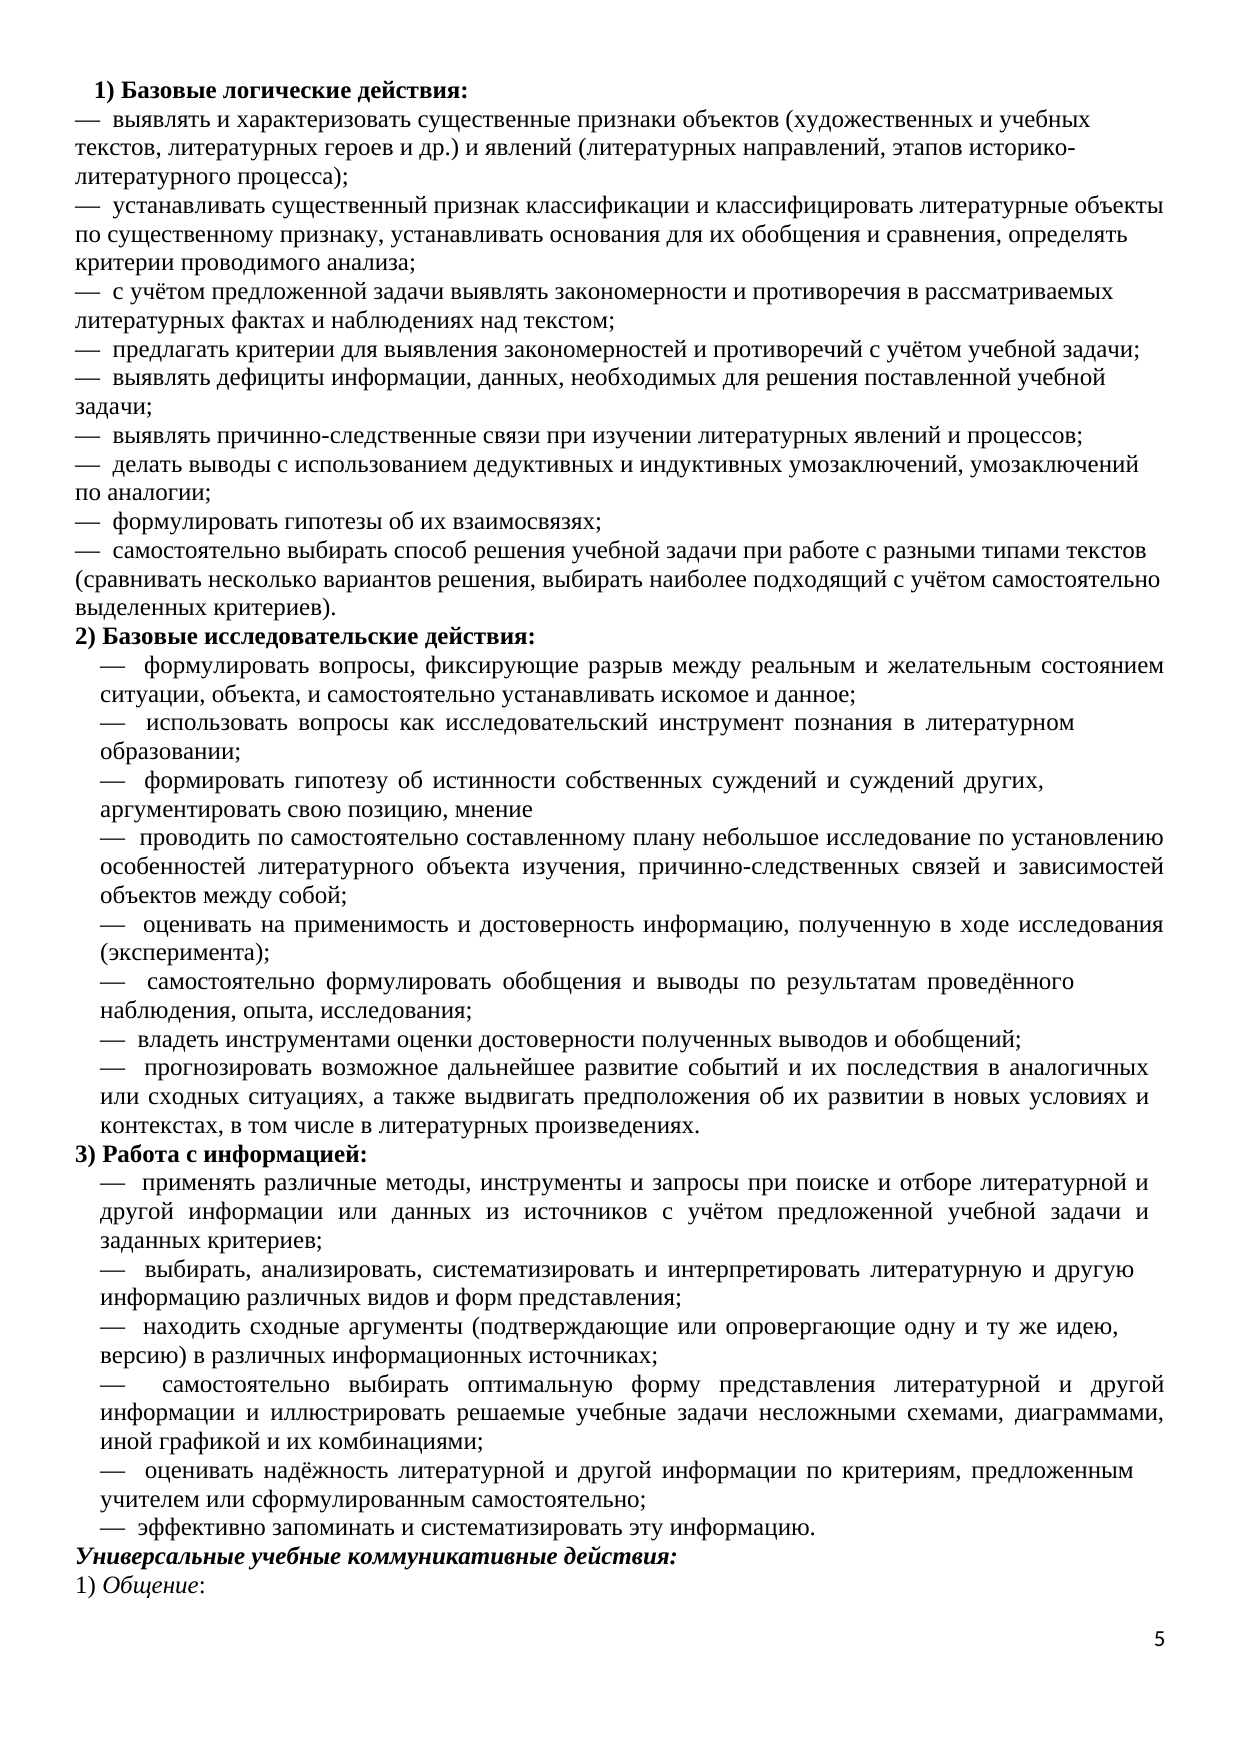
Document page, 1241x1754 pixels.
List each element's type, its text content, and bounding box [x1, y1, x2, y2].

text — формировать гипотезу об истинности собственных суждений и суждений других, аргументировать свою позицию, мнение [100, 765, 1045, 822]
text — предлагать критерии для выявления закономерностей и противоречий с учётом учебной задачи; [75, 334, 1165, 362]
text — оценивать на применимость и достоверность информацию, полученную в ходе исследования (эксперимента); [100, 909, 1165, 966]
text — выявлять и характеризовать существенные признаки объектов (художественных и учебных текстов, литературных героев и др.) и явлений (литературных направлений, этапов историко-литературного процесса); [75, 104, 1165, 190]
text — находить сходные аргументы (подтверждающие или опровергающие одну и ту же идею, версию) в различных информационных источниках; [100, 1311, 1120, 1369]
text — владеть инструментами оценки достоверности полученных выводов и обобщений; [100, 1024, 1165, 1052]
text 2) Базовые исследовательские действия: [75, 621, 1165, 650]
text — с учётом предложенной задачи выявлять закономерности и противоречия в рассматриваемых литературных фактах и наблюдениях над текстом; [75, 276, 1165, 334]
text — устанавливать существенный признак классификации и классифицировать литературные объекты по существенному признаку, устанавливать основания для их обобщения и сравнения, определять критерии проводимого анализа; [75, 190, 1165, 276]
text — оценивать надёжность литературной и другой информации по критериям, предложенным учителем или сформулированным самостоятельно; [100, 1455, 1135, 1512]
text — проводить по самостоятельно составленному плану небольшое исследование по установлению особенностей литературного объекта изучения, причинно-следственных связей и зависимостей объектов между собой; [100, 822, 1165, 909]
text — выбирать, анализировать, систематизировать и интерпретировать литературную и другую информацию различных видов и форм представления; [100, 1254, 1135, 1311]
text — выявлять причинно-следственные связи при изучении литературных явлений и процессов; [75, 420, 1165, 449]
text — формулировать вопросы, фиксирующие разрыв между реальным и желательным состоянием ситуации, объекта, и самостоятельно устанавливать искомое и данное; [100, 650, 1165, 707]
text 1) Базовые логические действия: [94, 75, 1165, 104]
text — использовать вопросы как исследовательский инструмент познания в литературном образовании; [100, 707, 1075, 765]
text — прогнозировать возможное дальнейшее развитие событий и их последствия в аналогичных или сходных ситуациях, а также выдвигать предположения об их развитии в новых условиях и контекстах, в том числе в литературных произведениях. [100, 1052, 1150, 1139]
text — самостоятельно формулировать обобщения и выводы по результатам проведённого наблюдения, опыта, исследования; [100, 966, 1075, 1024]
text — формулировать гипотезы об их взаимосвязях; [75, 506, 1165, 535]
text 1) Общение: [75, 1570, 1165, 1599]
text Универсальные учебные коммуникативные действия: [75, 1541, 1165, 1570]
text — самостоятельно выбирать оптимальную форму представления литературной и другой информации и иллюстрировать решаемые учебные задачи несложными схемами, диаграммами, иной графикой и их комбинациями; [100, 1369, 1165, 1455]
text 3) Работа с информацией: [75, 1139, 1165, 1167]
text — делать выводы с использованием дедуктивных и индуктивных умозаключений, умозаключений по аналогии; [75, 449, 1165, 506]
text — применять различные методы, инструменты и запросы при поиске и отборе литературной и другой информации или данных из источников с учётом предложенной учебной задачи и заданных критериев; [100, 1167, 1150, 1254]
text — выявлять дефициты информации, данных, необходимых для решения поставленной учебной задачи; [75, 362, 1165, 420]
text — самостоятельно выбирать способ решения учебной задачи при работе с разными типами текстов (сравнивать несколько вариантов решения, выбирать наиболее подходящий с учётом самостоятельно выделенных критериев). [75, 535, 1165, 621]
text — эффективно запоминать и систематизировать эту информацию. [100, 1512, 1165, 1541]
